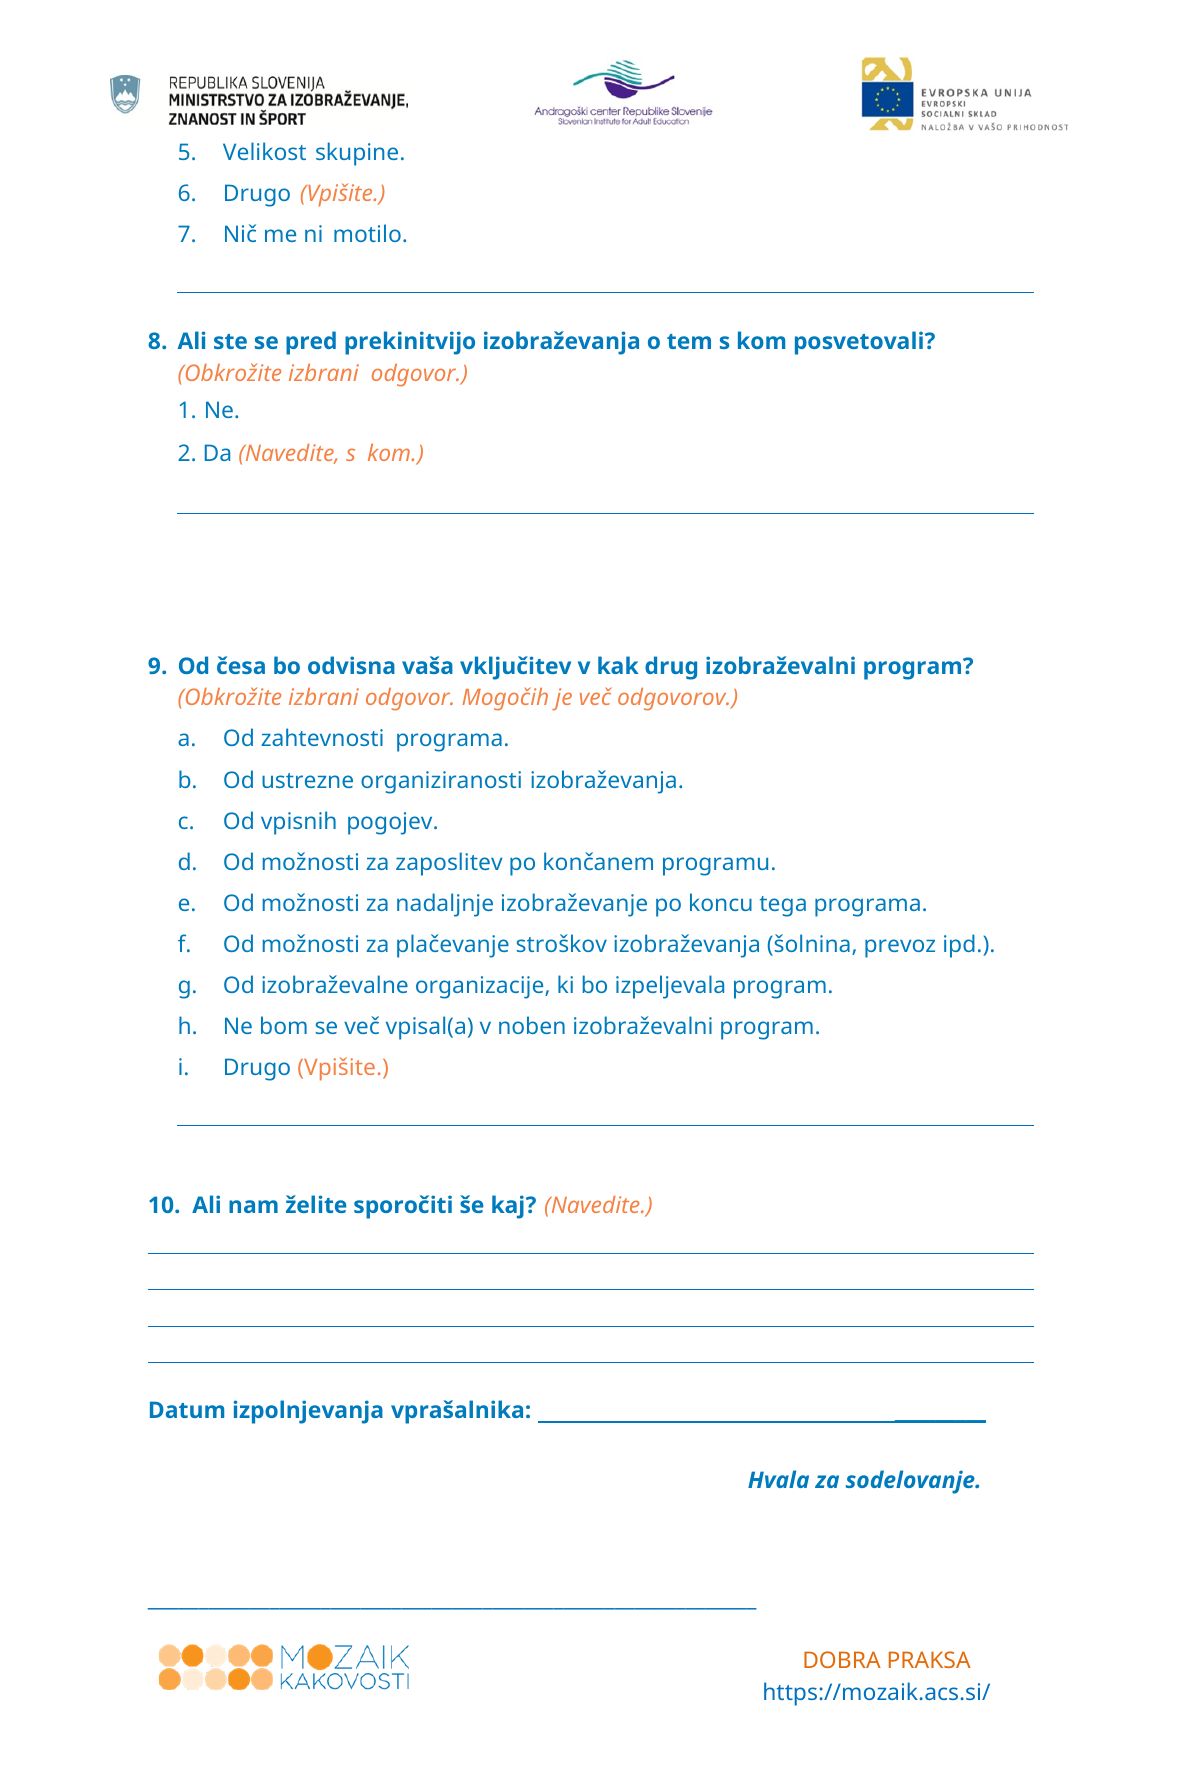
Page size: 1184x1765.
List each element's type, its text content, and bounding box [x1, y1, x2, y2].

list Od izobraževalne organizacije, ki bo izpeljevala program. [177, 969, 1034, 1000]
list Drugo (Vpišite.) [148, 177, 1034, 208]
list Nič me ni motilo. [148, 218, 1034, 249]
list Od vpisnih pogojev. [177, 804, 1034, 836]
list Drugo (Vpišite.) [148, 1051, 1034, 1082]
text 2. Da (Navedite, s kom.) [177, 437, 1034, 470]
picture [158, 1644, 409, 1690]
list Velikost skupine. [148, 105, 1034, 167]
list Ne bom se več vpisal(a) v noben izobraževalni program. [177, 1010, 1034, 1041]
list Od možnosti za nadaljnje izobraževanje po koncu tega programa. [177, 887, 1034, 918]
list Od zahtevnosti programa. [177, 722, 1034, 754]
list Od česa bo odvisna vaša vključitev v kak drug izobraževalni program? [148, 649, 1034, 681]
picture [860, 55, 1072, 136]
text Datum izpolnjevanja vprašalnika: _________ [148, 1394, 1034, 1426]
picture [530, 54, 718, 105]
text Hvala za sodelovanje. [748, 1464, 1034, 1495]
list Od ustrezne organiziranosti izobraževanja. [177, 763, 1034, 795]
picture [110, 75, 408, 128]
text 1. Ne. [177, 394, 1034, 427]
list Ali nam želite sporočiti še kaj? (Navedite.) [148, 1189, 1034, 1221]
list Od možnosti za plačevanje stroškov izobraževanja (šolnina, prevoz ipd.). [177, 928, 1034, 959]
text (Obkrožite izbrani odgovor.) [148, 357, 1034, 388]
list Ali ste se pred prekinitvijo izobraževanja o tem s kom posvetovali? [148, 325, 1034, 356]
list Od možnosti za zaposlitev po končanem programu. [177, 846, 1034, 877]
text (Obkrožite izbrani odgovor. Mogočih je več odgovorov.) [148, 681, 1034, 713]
